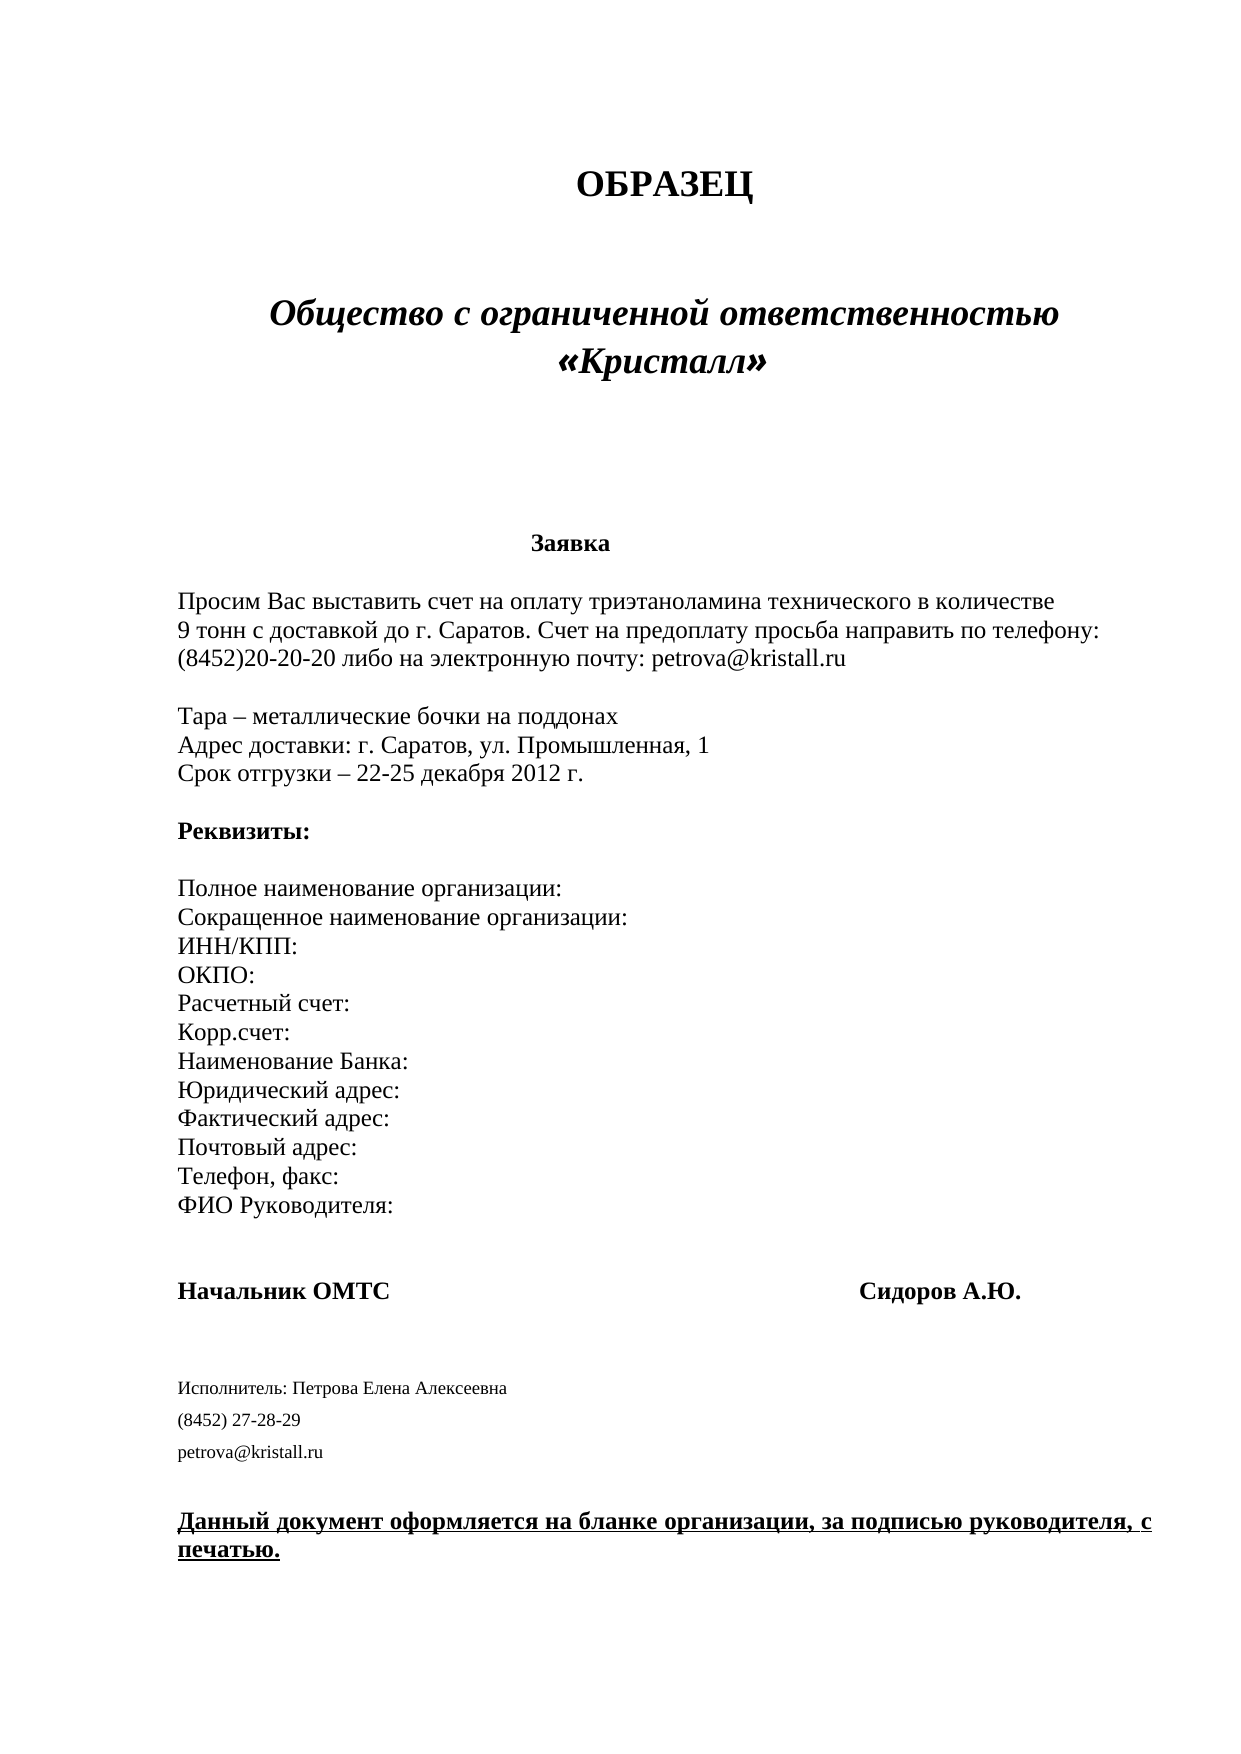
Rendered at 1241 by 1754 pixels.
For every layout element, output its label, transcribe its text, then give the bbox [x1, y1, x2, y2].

text Сокращенное наименование организации: [177, 902, 1152, 931]
text Общество с ограниченной ответственностью «Кристалл» [177, 291, 1152, 385]
text petrova@kristall.ru [177, 1441, 1152, 1463]
text (8452) 27-28-29 [177, 1409, 1152, 1431]
text Расчетный счет: [177, 988, 1152, 1017]
text ИНН/КПП: [177, 931, 1152, 960]
text Реквизиты: [177, 816, 1152, 845]
text Данный документ оформляется на бланке организации, за подписью руководителя, c печатью. [177, 1506, 1152, 1531]
text Срок отгрузки – 22-25 декабря 2012 г. [177, 758, 1152, 787]
text Фактический адрес: [177, 1103, 1152, 1132]
text Полное наименование организации: [177, 873, 1152, 902]
text Наименование Банка: [177, 1046, 1152, 1075]
text Исполнитель: Петрова Елена Алексеевна [177, 1377, 1152, 1398]
text ОКПО: [177, 960, 1152, 988]
text Просим Вас выставить счет на оплату триэтаноламина технического в количестве 9 тонн с доставкой до г. Саратов. Счет на предоплату просьба направить по телефону: (8452)20-20-20 либо на электронную почту: petrova@kristall.ru [177, 586, 1152, 672]
text Заявка [443, 528, 1152, 557]
text Корр.счет: [177, 1017, 1152, 1046]
text Юридический адрес: [177, 1075, 1152, 1103]
text Телефон, факс: [177, 1161, 1152, 1190]
text Тара – металлические бочки на поддонах [177, 701, 1152, 730]
text ОБРАЗЕЦ [177, 161, 1152, 204]
text Данный документ оформляется на бланке организации, за подписью руководителя, c печатью. [177, 1532, 1152, 1563]
text Почтовый адрес: [177, 1132, 1152, 1161]
text Адрес доставки: г. Саратов, ул. Промышленная, 1 [177, 730, 1152, 758]
text Начальник ОМТС Сидоров А.Ю. [177, 1276, 1152, 1305]
text ФИО Руководителя: [177, 1190, 1152, 1218]
